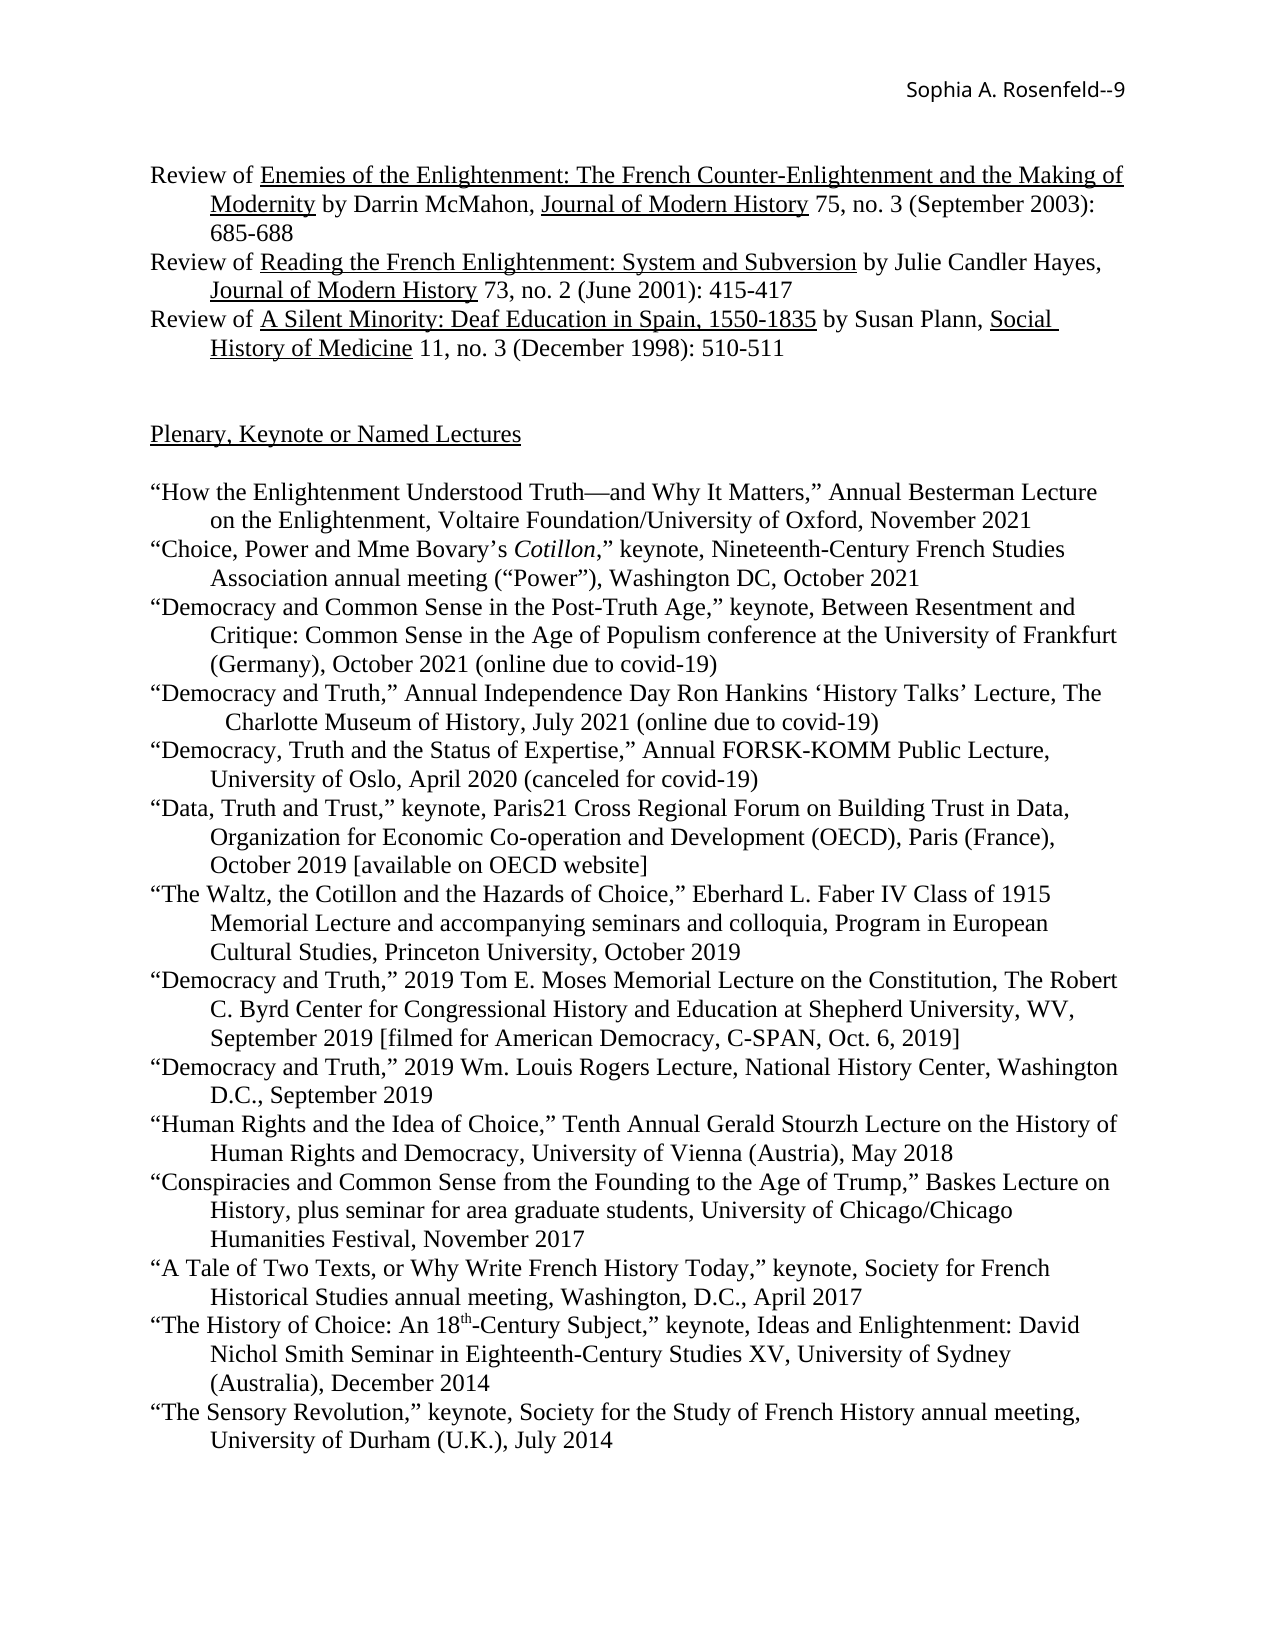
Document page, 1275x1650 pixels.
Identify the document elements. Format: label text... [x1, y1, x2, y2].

text “Democracy and Common Sense in the Post-Truth Age,” keynote, Between Resentment and Critique: Common Sense in the Age of Populism conference at the University of Frankfurt (Germany), October 2021 (online due to covid-19) [150, 592, 1125, 678]
text “Conspiracies and Common Sense from the Founding to the Age of Trump,” Baskes Lecture on History, plus seminar for area graduate students, University of Chicago/Chicago Humanities Festival, November 2017 [150, 1167, 1125, 1253]
text Review of Reading the French Enlightenment: System and Subversion by Julie Candler Hayes, Journal of Modern History 73, no. 2 (June 2001): 415-417 [150, 247, 1125, 304]
text “Human Rights and the Idea of Choice,” Tenth Annual Gerald Stourzh Lecture on the History of Human Rights and Democracy, University of Vienna (Austria), May 2018 [150, 1109, 1125, 1167]
text “Choice, Power and Mme Bovary’s Cotillon,” keynote, Nineteenth-Century French Studies Association annual meeting (“Power”), Washington DC, October 2021 [150, 534, 1125, 592]
text Review of A Silent Minority: Deaf Education in Spain, 1550-1835 by Susan Plann, Social History of Medicine 11, no. 3 (December 1998): 510-511 [150, 304, 1125, 362]
text “A Tale of Two Texts, or Why Write French History Today,” keynote, Society for French Historical Studies annual meeting, Washington, D.C., April 2017 [150, 1253, 1125, 1310]
text “The Waltz, the Cotillon and the Hazards of Choice,” Eberhard L. Faber IV Class of 1915 Memorial Lecture and accompanying seminars and colloquia, Program in European Cultural Studies, Princeton University, October 2019 [150, 879, 1125, 965]
text “Democracy and Truth,” 2019 Tom E. Moses Memorial Lecture on the Constitution, The Robert C. Byrd Center for Congressional History and Education at Shepherd University, WV, September 2019 [filmed for American Democracy, C-SPAN, Oct. 6, 2019] [150, 965, 1125, 1052]
text “Data, Truth and Trust,” keynote, Paris21 Cross Regional Forum on Building Trust in Data, Organization for Economic Co-operation and Development (OECD), Paris (France), October 2019 [available on OECD website] [150, 793, 1125, 879]
text “Democracy and Truth,” Annual Independence Day Ron Hankins ‘History Talks’ Lecture, The Charlotte Museum of History, July 2021 (online due to covid-19) [150, 678, 1125, 735]
text “How the Enlightenment Understood Truth—and Why It Matters,” Annual Besterman Lecture on the Enlightenment, Voltaire Foundation/University of Oxford, November 2021 [150, 477, 1125, 534]
text “The History of Choice: An 18th-Century Subject,” keynote, Ideas and Enlightenment: David Nichol Smith Seminar in Eighteenth-Century Studies XV, University of Sydney (Australia), December 2014 [150, 1310, 1125, 1397]
text “The Sensory Revolution,” keynote, Society for the Study of French History annual meeting, University of Durham (U.K.), July 2014 [150, 1397, 1125, 1454]
text Review of Enemies of the Enlightenment: The French Counter-Enlightenment and the Making of Modernity by Darrin McMahon, Journal of Modern History 75, no. 3 (September 2003): 685-688 [150, 160, 1125, 247]
text Plenary, Keynote or Named Lectures [150, 419, 1125, 448]
text “Democracy and Truth,” 2019 Wm. Louis Rogers Lecture, National History Center, Washington D.C., September 2019 [150, 1052, 1125, 1109]
text “Democracy, Truth and the Status of Expertise,” Annual FORSK-KOMM Public Lecture, University of Oslo, April 2020 (canceled for covid-19) [150, 735, 1125, 793]
